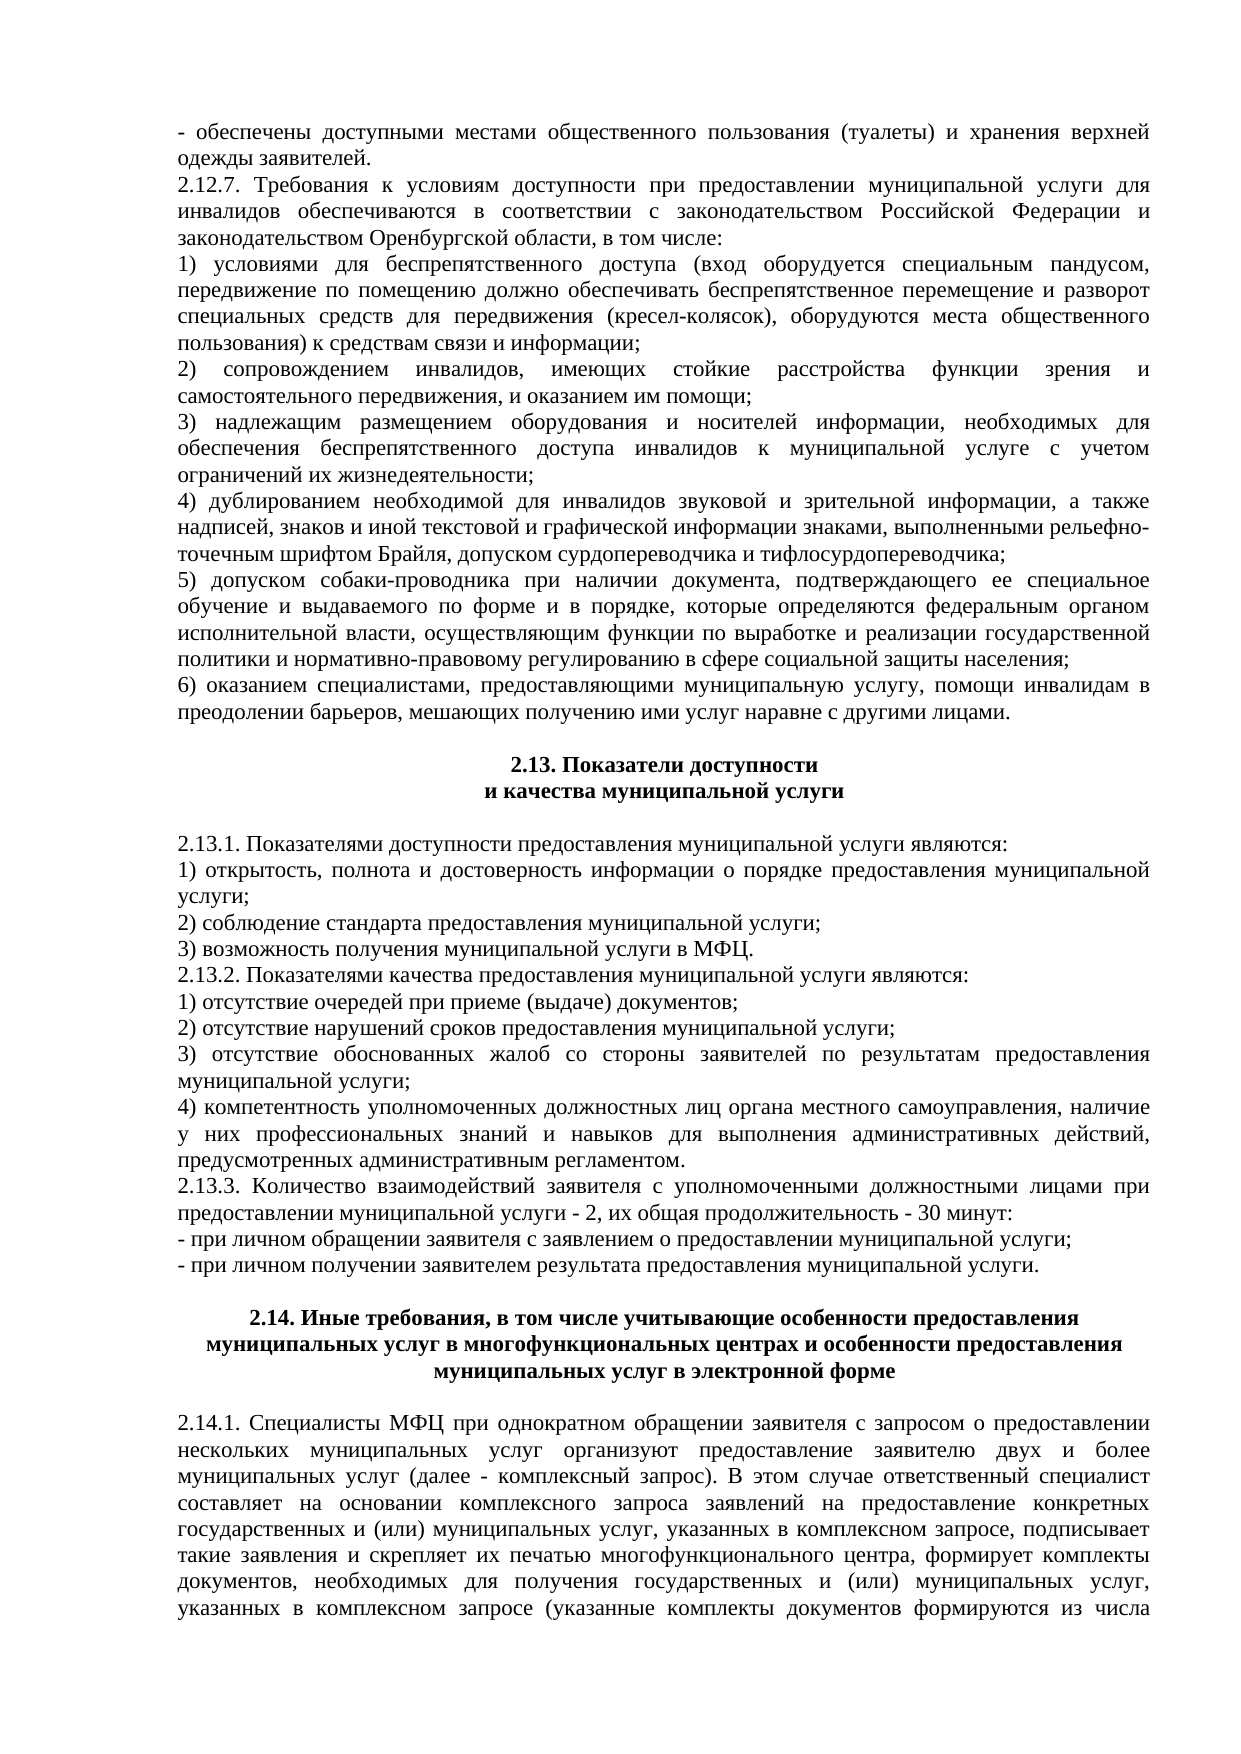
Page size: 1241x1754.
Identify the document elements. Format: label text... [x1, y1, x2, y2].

text 2.13.1. Показателями доступности предоставления муниципальной услуги являются: [177, 830, 1152, 856]
title 2.13. Показатели доступности [177, 751, 1152, 777]
text 2.12.7. Требования к условиям доступности при предоставлении муниципальной услуги для инвалидов обеспечиваются в соответствии с законодательством Российской Федерации и законодательством Оренбургской области, в том числе: [177, 171, 1152, 250]
text 2) сопровождением инвалидов, имеющих стойкие расстройства функции зрения и самостоятельного передвижения, и оказанием им помощи; [177, 355, 1152, 408]
text 2) соблюдение стандарта предоставления муниципальной услуги; [177, 909, 1152, 935]
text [177, 1409, 1152, 1620]
text 1) условиями для беспрепятственного доступа (вход оборудуется специальным пандусом, передвижение по помещению должно обеспечивать беспрепятственное перемещение и разворот специальных средств для передвижения (кресел-колясок), оборудуются места общественного пользования) к средствам связи и информации; [177, 250, 1152, 355]
text - обеспечены доступными местами общественного пользования (туалеты) и хранения верхней одежды заявителей. [177, 118, 1152, 171]
text 5) допуском собаки-проводника при наличии документа, подтверждающего ее специальное обучение и выдаваемого по форме и в порядке, которые определяются федеральным органом исполнительной власти, осуществляющим функции по выработке и реализации государственной политики и нормативно-правовому регулированию в сфере социальной защиты населения; [177, 566, 1152, 672]
text 4) дублированием необходимой для инвалидов звуковой и зрительной информации, а также надписей, знаков и иной текстовой и графической информации знаками, выполненными рельефно-точечным шрифтом Брайля, допуском сурдопереводчика и тифлосурдопереводчика; [177, 487, 1152, 566]
text - при личном получении заявителем результата предоставления муниципальной услуги. [177, 1251, 1152, 1278]
text 2) отсутствие нарушений сроков предоставления муниципальной услуги; [177, 1014, 1152, 1041]
text - при личном обращении заявителя с заявлением о предоставлении муниципальной услуги; [177, 1225, 1152, 1251]
title 2.14. Иные требования, в том числе учитывающие особенности предоставления муниципальных услуг в многофункциональных центрах и особенности предоставления муниципальных услуг в электронной форме [177, 1304, 1152, 1383]
text 3) надлежащим размещением оборудования и носителей информации, необходимых для обеспечения беспрепятственного доступа инвалидов к муниципальной услуге с учетом ограничений их жизнедеятельности; [177, 408, 1152, 487]
text 6) оказанием специалистами, предоставляющими муниципальную услугу, помощи инвалидам в преодолении барьеров, мешающих получению ими услуг наравне с другими лицами. [177, 672, 1152, 724]
text 2.13.3. Количество взаимодействий заявителя с уполномоченными должностными лицами при предоставлении муниципальной услуги - 2, их общая продолжительность - 30 минут: [177, 1172, 1152, 1225]
text 2.13.2. Показателями качества предоставления муниципальной услуги являются: [177, 961, 1152, 988]
text 3) отсутствие обоснованных жалоб со стороны заявителей по результатам предоставления муниципальной услуги; [177, 1041, 1152, 1093]
title и качества муниципальной услуги [177, 777, 1152, 803]
text 1) отсутствие очередей при приеме (выдаче) документов; [177, 988, 1152, 1014]
text 3) возможность получения муниципальной услуги в МФЦ. [177, 935, 1152, 961]
text 4) компетентность уполномоченных должностных лиц органа местного самоуправления, наличие у них профессиональных знаний и навыков для выполнения административных действий, предусмотренных административным регламентом. [177, 1093, 1152, 1172]
text 1) открытость, полнота и достоверность информации о порядке предоставления муниципальной услуги; [177, 856, 1152, 909]
